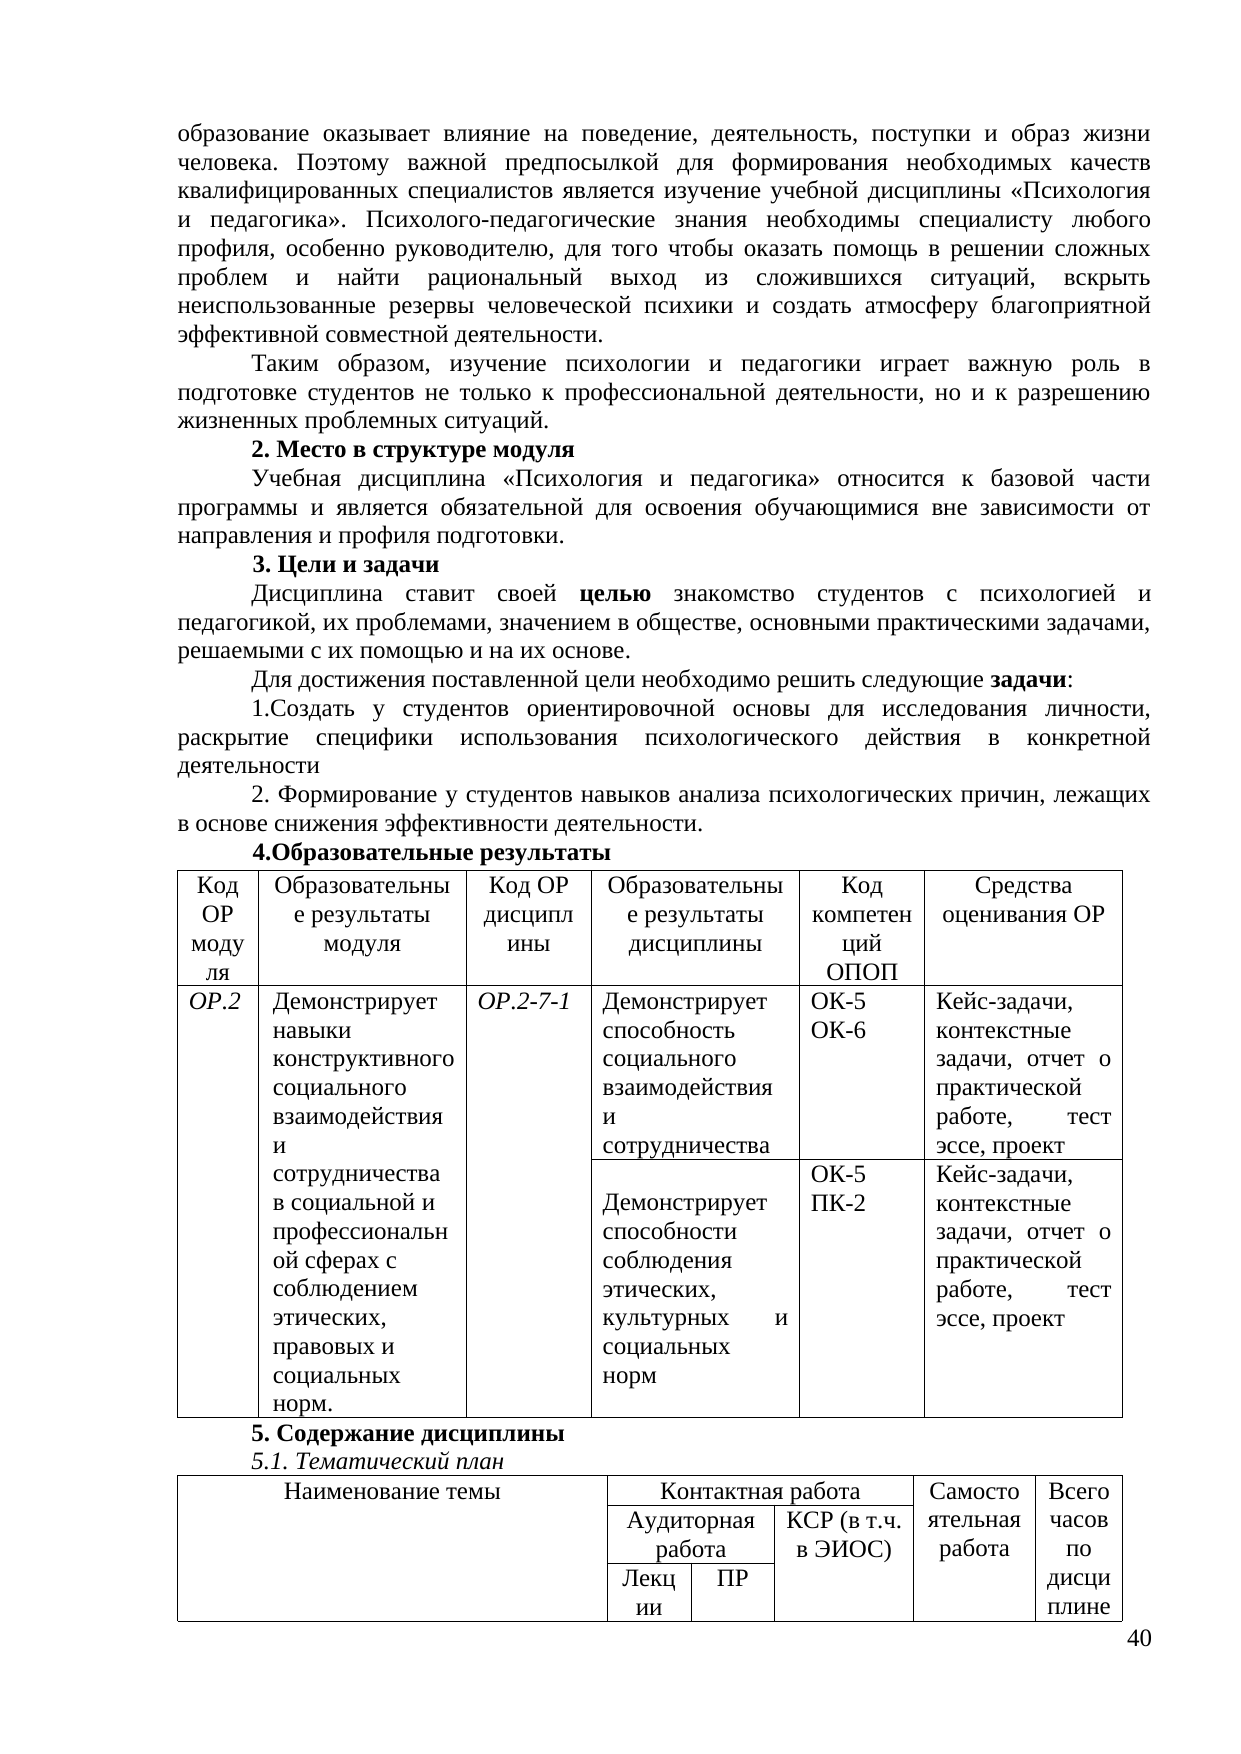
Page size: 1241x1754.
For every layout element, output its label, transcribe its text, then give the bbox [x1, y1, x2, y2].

table_cell КСР (в т.ч. в ЭИОС) [775, 1506, 913, 1621]
table_cell ОК-5 ПК-2 [800, 1160, 924, 1417]
table_header Образовательные результаты модуля [259, 871, 466, 985]
table_header Самостоятельная работа [914, 1476, 1035, 1621]
table_cell Лекции [608, 1564, 691, 1621]
table_cell Демонстрирует способность социального взаимодействия и сотрудничества [592, 986, 799, 1158]
table_header Код ОР модуля [178, 871, 258, 985]
table_cell Аудиторная работа [608, 1506, 774, 1562]
text 5. Содержание дисциплины [177, 1418, 1152, 1446]
text Таким образом, изучение психологии и педагогики играет важную роль в подготовке студентов не только к профессиональной деятельности, но и к разрешению жизненных проблемных ситуаций. [177, 348, 1152, 434]
table_cell Кейс-задачи, контекстные задачи, отчет о практической работе, тест эссе, проект [925, 1160, 1122, 1417]
table_cell ОК-5 ОК-6 [800, 986, 924, 1158]
table_cell Демонстрирует навыки конструктивного социального взаимодействия и сотрудничества в социальной и профессиональной сферах с соблюдением этических, правовых и социальных норм. [259, 986, 466, 1417]
table_header Контактная работа [608, 1476, 913, 1504]
table_header Всего часов по дисциплине [1036, 1476, 1122, 1621]
text Учебная дисциплина «Психология и педагогика» относится к базовой части программы и является обязательной для освоения обучающимися вне зависимости от направления и профиля подготовки. [177, 463, 1152, 549]
text 5.1. Тематический план [177, 1446, 1152, 1475]
text 3. Цели и задачи [252, 549, 1152, 578]
text 1.Создать у студентов ориентировочной основы для исследования личности, раскрытие специфики использования психологического действия в конкретной деятельности [177, 693, 1152, 779]
table_header Код ОР дисциплины [467, 871, 591, 985]
text Дисциплина ставит своей целью знакомство студентов с психологией и педагогикой, их проблемами, значением в обществе, основными практическими задачами, решаемыми с их помощью и на их основе. [177, 578, 1152, 664]
text 2. Место в структуре модуля [177, 434, 1152, 463]
table_cell [467, 1159, 591, 1417]
text 2. Формирование у студентов навыков анализа психологических причин, лежащих в основе снижения эффективности деятельности. [177, 779, 1152, 837]
table_header Наименование темы [178, 1476, 607, 1621]
text 4.Образовательные результаты [252, 837, 1152, 866]
text Для достижения поставленной цели необходимо решить следующие задачи: [177, 664, 1152, 693]
table_header Средства оценивания ОР [925, 871, 1122, 985]
table_cell Демонстрирует способности соблюдения этических, культурных и социальных норм [592, 1160, 799, 1417]
table_header Образовательные результаты дисциплины [592, 871, 799, 985]
table_cell ПР [692, 1564, 774, 1621]
table_cell ОР.2-7-1 [467, 986, 591, 1158]
table_cell ОР.2 [178, 986, 258, 1417]
table_header Код компетенций ОПОП [800, 871, 924, 985]
table_cell Кейс-задачи, контекстные задачи, отчет о практической работе, тест эссе, проект [925, 986, 1122, 1158]
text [177, 118, 1152, 348]
